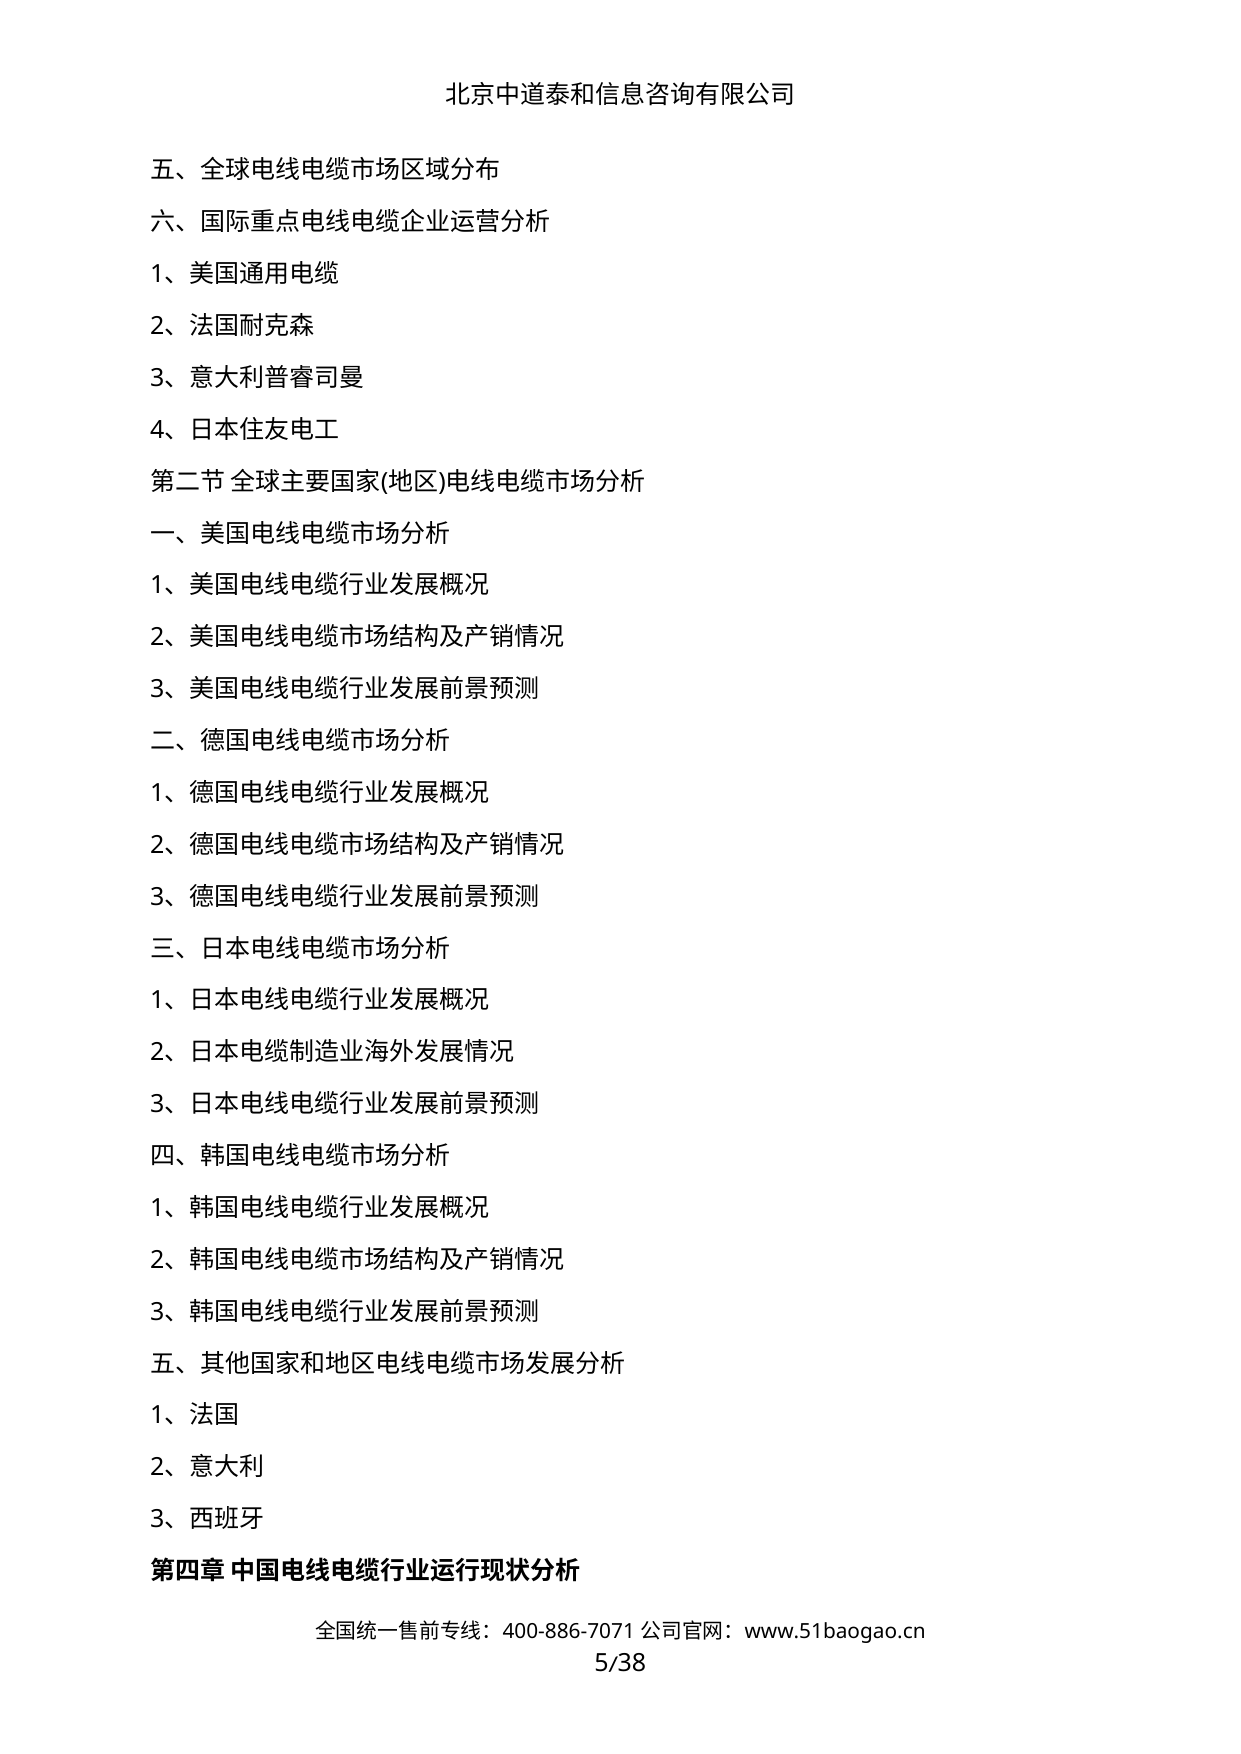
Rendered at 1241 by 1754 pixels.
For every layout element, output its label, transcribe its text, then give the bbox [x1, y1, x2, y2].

text 五、全球电线电缆市场区域分布 [150, 150, 1090, 186]
text 六、国际重点电线电缆企业运营分析 [150, 202, 1090, 238]
text 3、美国电线电缆行业发展前景预测 [150, 669, 1090, 705]
text 四、韩国电线电缆市场分析 [150, 1136, 1090, 1172]
text 1、德国电线电缆行业发展概况 [150, 772, 1090, 809]
text 二、德国电线电缆市场分析 [150, 721, 1090, 757]
text 3、德国电线电缆行业发展前景预测 [150, 876, 1090, 912]
text 1、美国电线电缆行业发展概况 [150, 565, 1090, 601]
text 2、法国耐克森 [150, 306, 1090, 342]
text 一、美国电线电缆市场分析 [150, 513, 1090, 549]
text 1、韩国电线电缆行业发展概况 [150, 1187, 1090, 1224]
text 3、日本电线电缆行业发展前景预测 [150, 1084, 1090, 1120]
text 4、日本住友电工 [150, 409, 1090, 446]
text 2、韩国电线电缆市场结构及产销情况 [150, 1239, 1090, 1276]
text 1、日本电线电缆行业发展概况 [150, 980, 1090, 1016]
text 2、日本电缆制造业海外发展情况 [150, 1032, 1090, 1068]
text 1、法国 [150, 1395, 1090, 1431]
text 3、意大利普睿司曼 [150, 357, 1090, 394]
text 3、韩国电线电缆行业发展前景预测 [150, 1291, 1090, 1327]
text 2、德国电线电缆市场结构及产销情况 [150, 824, 1090, 861]
text 三、日本电线电缆市场分析 [150, 928, 1090, 964]
text 3、西班牙 [150, 1499, 1090, 1535]
text 1、美国通用电缆 [150, 254, 1090, 290]
text 五、其他国家和地区电线电缆市场发展分析 [150, 1343, 1090, 1379]
text 2、意大利 [150, 1447, 1090, 1483]
text 第四章 中国电线电缆行业运行现状分析 [150, 1551, 1090, 1587]
text 2、美国电线电缆市场结构及产销情况 [150, 617, 1090, 653]
text 第二节 全球主要国家(地区)电线电缆市场分析 [150, 461, 1090, 497]
